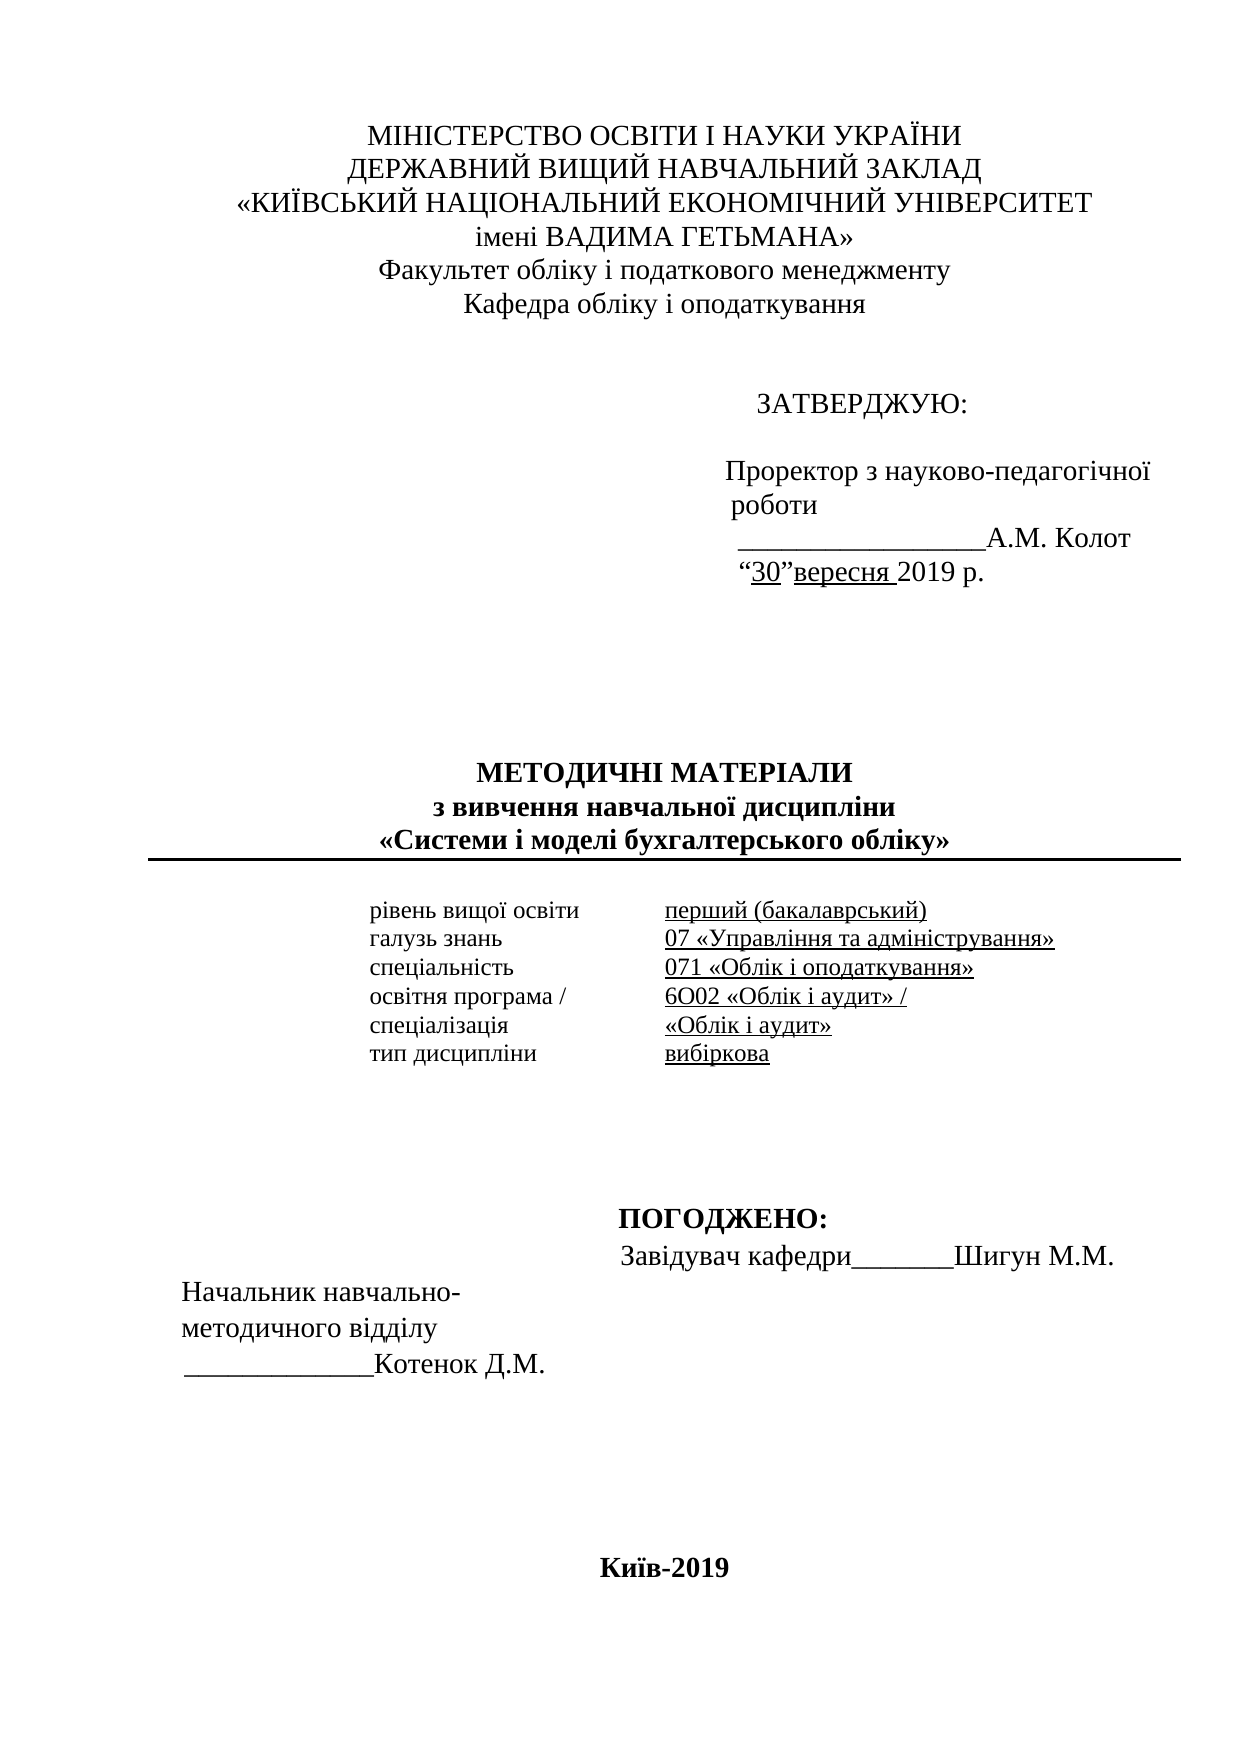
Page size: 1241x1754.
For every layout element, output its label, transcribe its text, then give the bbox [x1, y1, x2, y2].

text імені ВАДИМА ГЕТЬМАНА» [148, 219, 1181, 252]
text роботи [148, 487, 1181, 521]
table_cell вибіркова [635, 1039, 1178, 1067]
table_cell спеціальність [151, 952, 635, 981]
text ДЕРЖАВНИЙ ВИЩИЙ НАВЧАЛЬНИЙ ЗАКЛАД [148, 152, 1181, 185]
table_cell галузь знань [151, 924, 635, 952]
text Київ-2019 [148, 1550, 1181, 1583]
text Проректор з науково-педагогічної [148, 453, 1181, 487]
table_cell 6О02 «Облік і аудит» / «Облік і аудит» [635, 981, 1178, 1038]
text ПОГОДЖЕНО: [148, 1201, 1181, 1235]
table_cell освітня програма / спеціалізація [151, 981, 635, 1038]
text _________________А.М. Колот [148, 521, 1181, 554]
text “30”вересня 2019 р. [148, 554, 1181, 588]
table_cell 07 «Управління та адміністрування» [635, 924, 1178, 952]
text Кафедра обліку і оподаткування [148, 286, 1181, 319]
text МІНІСТЕРСТВО ОСВІТИ І НАУКИ УКРАЇНИ [148, 118, 1181, 152]
text «Системи і моделі бухгалтерського обліку» [148, 822, 1181, 858]
text ЗАТВЕРДЖУЮ: [543, 386, 1181, 420]
text «КИЇВСЬКИЙ НАЦІОНАЛЬНИЙ ЕКОНОМІЧНИЙ УНІВЕРСИТЕТ [148, 185, 1181, 219]
text _____________Котенок Д.М. [148, 1346, 1181, 1379]
text МЕТОДИЧНІ МАТЕРІАЛИ [148, 755, 1181, 789]
table_cell 071 «Облік і оподаткування» [635, 952, 1178, 981]
text Завідувач кафедри_______Шигун М.М. [148, 1238, 1181, 1271]
text Факультет обліку і податкового менеджменту [148, 252, 1181, 286]
text методичного відділу [148, 1310, 1181, 1343]
table_header рівень вищої освіти [151, 895, 635, 923]
text Начальник навчально- [148, 1274, 1181, 1307]
table_header перший (бакалаврський) [635, 895, 1178, 923]
table_cell тип дисципліни [151, 1039, 635, 1067]
text з вивчення навчальної дисципліни [148, 789, 1181, 822]
